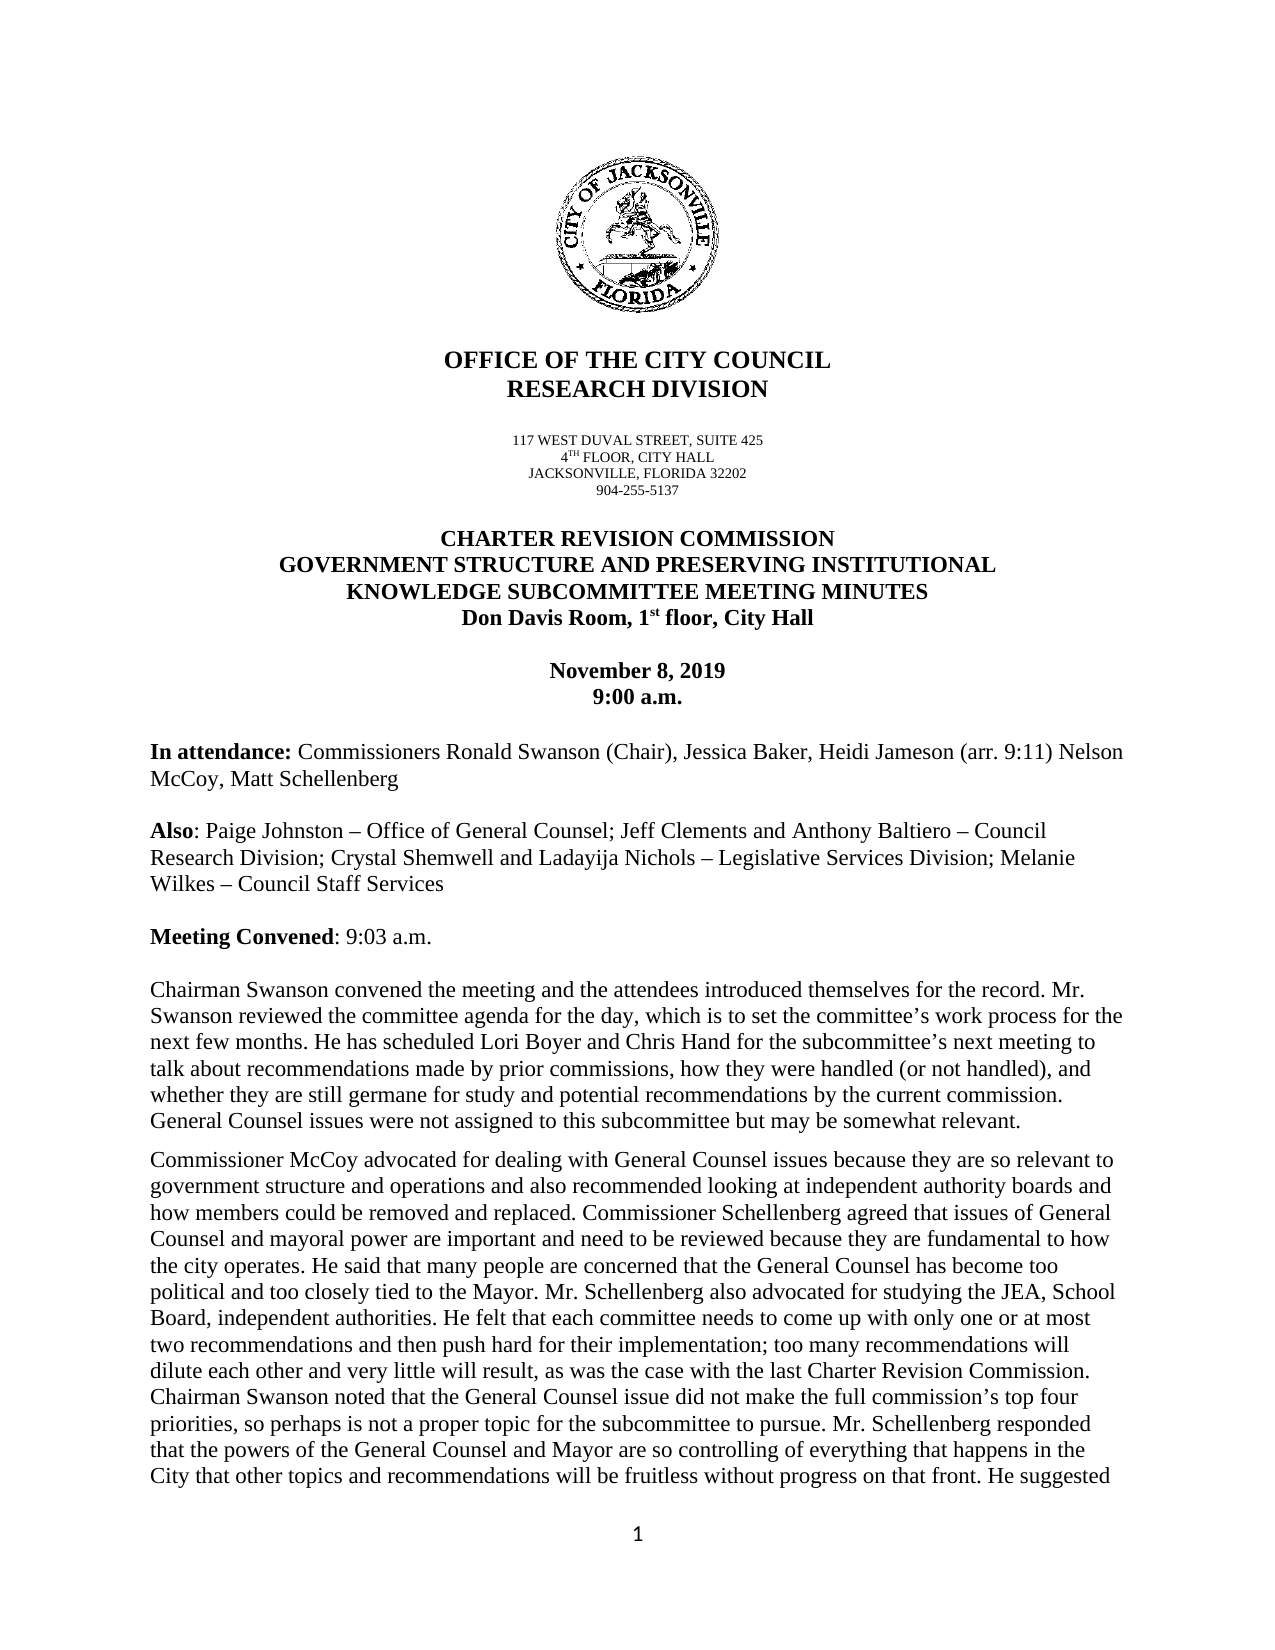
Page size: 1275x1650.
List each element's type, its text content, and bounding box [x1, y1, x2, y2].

text 904-255-5137 [150, 482, 1125, 499]
text GOVERNMENT STRUCTURE AND PRESERVING INSTITUTIONAL [150, 552, 1125, 578]
text November 8, 2019 [150, 631, 1125, 683]
text 9:00 a.m. [150, 683, 1125, 710]
picture [554, 154, 721, 314]
text CHARTER REVISION COMMISSION [150, 525, 1125, 552]
text 4TH FLOOR, CITY HALL [150, 448, 1125, 465]
text 117 WEST DUVAL STREET, SUITE 425 [150, 432, 1125, 448]
text Also: Paige Johnston – Office of General Counsel; Jeff Clements and Anthony Baltiero – Council Research Division; Crystal Shemwell and Ladayija Nichols – Legislative Services Division; Melanie Wilkes – Council Staff Services [150, 817, 1125, 897]
text In attendance: Commissioners Ronald Swanson (Chair), Jessica Baker, Heidi Jameson (arr. 9:11) Nelson McCoy, Matt Schellenberg [150, 738, 1125, 791]
text OFFICE OF THE CITY COUNCIL [150, 346, 1125, 374]
text Meeting Convened: 9:03 a.m. [150, 923, 1125, 949]
text Don Davis Room, 1st floor, City Hall [150, 604, 1125, 631]
text Chairman Swanson convened the meeting and the attendees introduced themselves for the record. Mr. Swanson reviewed the committee agenda for the day, which is to set the committee’s work process for the next few months. He has scheduled Lori Boyer and Chris Hand for the subcommittee’s next meeting to talk about recommendations made by prior commissions, how they were handled (or not handled), and whether they are still germane for study and potential recommendations by the current commission. General Counsel issues were not assigned to this subcommittee but may be somewhat relevant. [150, 976, 1125, 1134]
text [150, 1146, 1125, 1489]
text RESEARCH DIVISION [150, 374, 1125, 403]
text KNOWLEDGE SUBCOMMITTEE MEETING MINUTES [150, 578, 1125, 604]
text JACKSONVILLE, FLORIDA 32202 [150, 465, 1125, 482]
